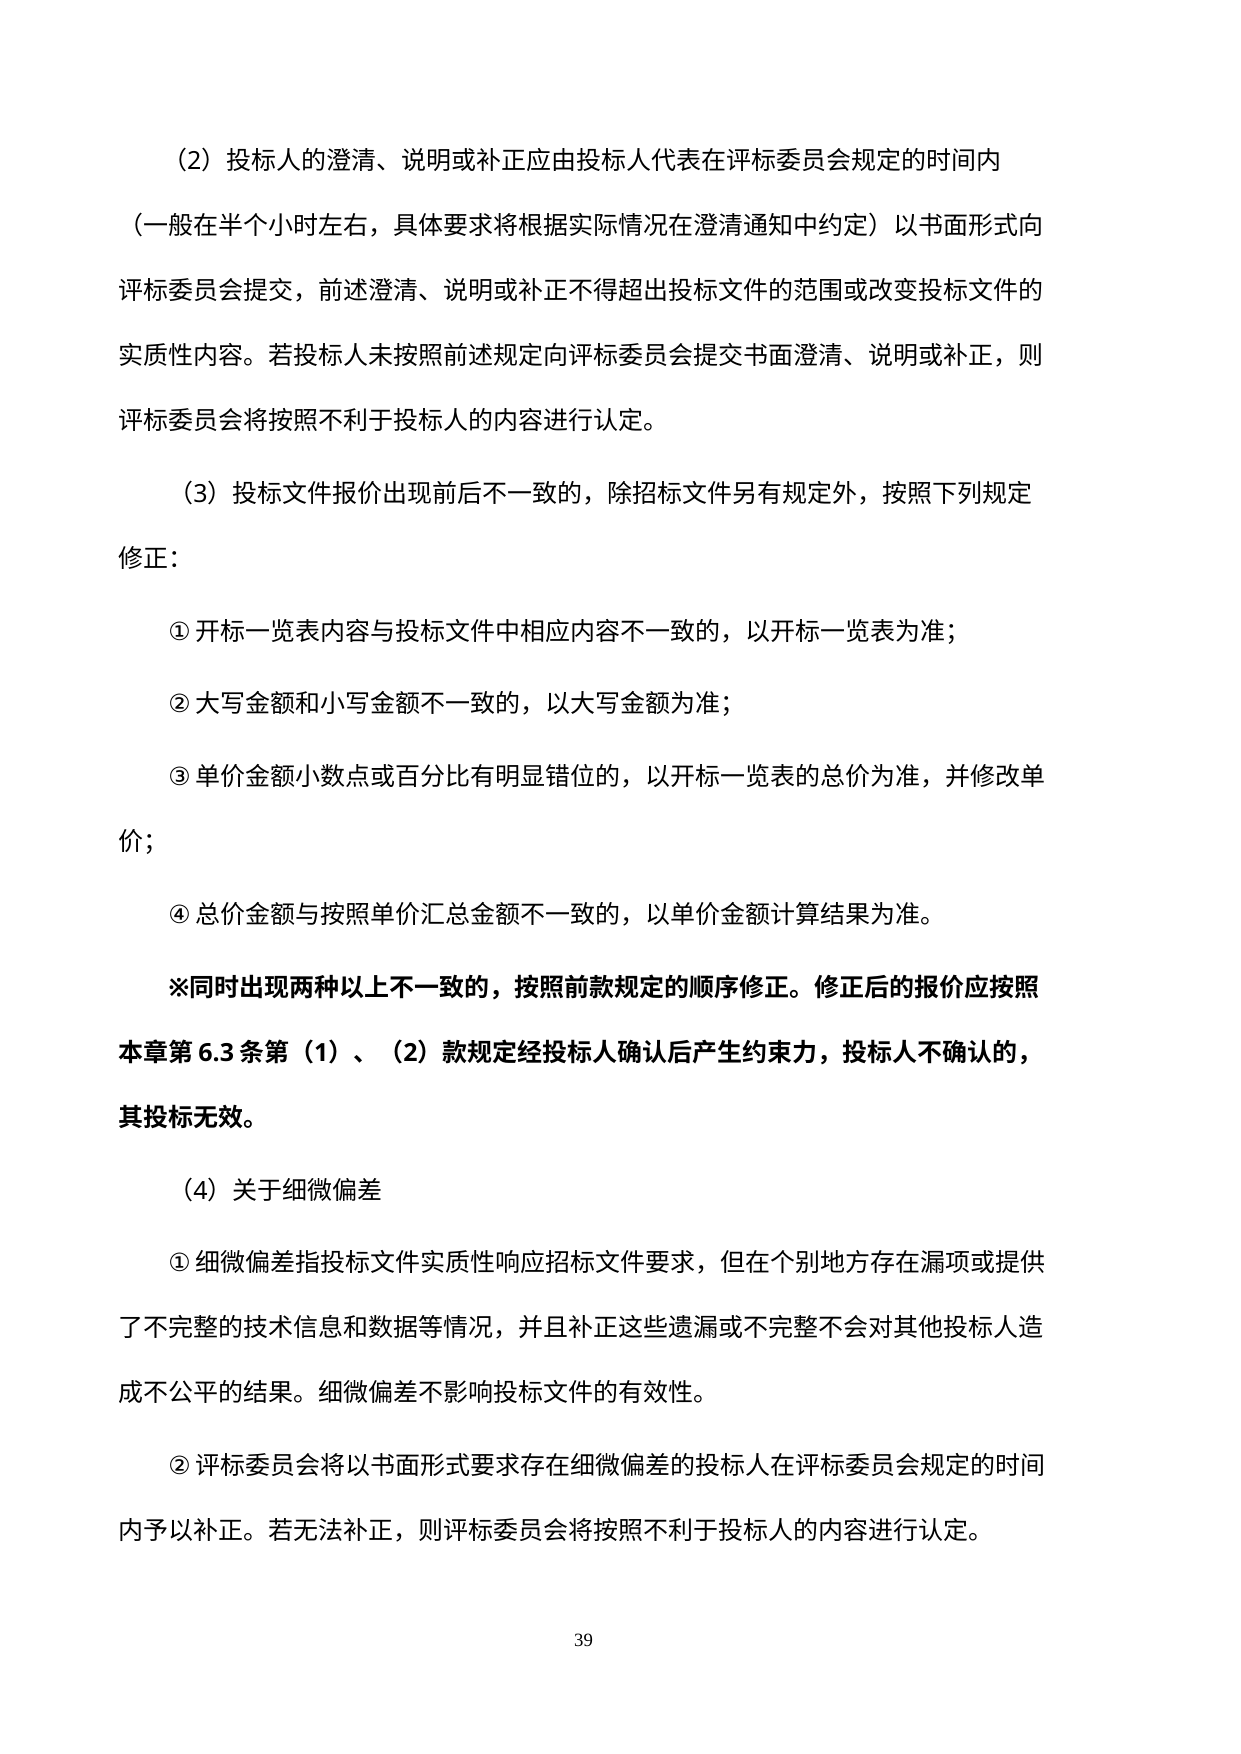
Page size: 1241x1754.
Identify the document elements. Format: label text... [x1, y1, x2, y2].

text ②评标委员会将以书面形式要求存在细微偏差的投标人在评标委员会规定的时间内予以补正。若无法补正，则评标委员会将按照不利于投标人的内容进行认定。 [118, 1431, 1048, 1561]
text ①开标一览表内容与投标文件中相应内容不一致的，以开标一览表为准； [118, 597, 1048, 662]
text （4）关于细微偏差 [118, 1156, 1048, 1221]
text （3）投标文件报价出现前后不一致的，除招标文件另有规定外，按照下列规定修正： [118, 459, 1048, 589]
text ①细微偏差指投标文件实质性响应招标文件要求，但在个别地方存在漏项或提供了不完整的技术信息和数据等情况，并且补正这些遗漏或不完整不会对其他投标人造成不公平的结果。细微偏差不影响投标文件的有效性。 [118, 1228, 1048, 1423]
text ③单价金额小数点或百分比有明显错位的，以开标一览表的总价为准，并修改单价； [118, 742, 1048, 872]
text ※同时出现两种以上不一致的，按照前款规定的顺序修正。修正后的报价应按照本章第6.3条第（1）、（2）款规定经投标人确认后产生约束力，投标人不确认的，其投标无效。 [118, 953, 1048, 1148]
text ④总价金额与按照单价汇总金额不一致的，以单价金额计算结果为准。 [118, 880, 1048, 945]
text （2）投标人的澄清、说明或补正应由投标人代表在评标委员会规定的时间内（一般在半个小时左右，具体要求将根据实际情况在澄清通知中约定）以书面形式向评标委员会提交，前述澄清、说明或补正不得超出投标文件的范围或改变投标文件的实质性内容。若投标人未按照前述规定向评标委员会提交书面澄清、说明或补正，则评标委员会将按照不利于投标人的内容进行认定。 [118, 126, 1048, 451]
text ②大写金额和小写金额不一致的，以大写金额为准； [118, 669, 1048, 734]
